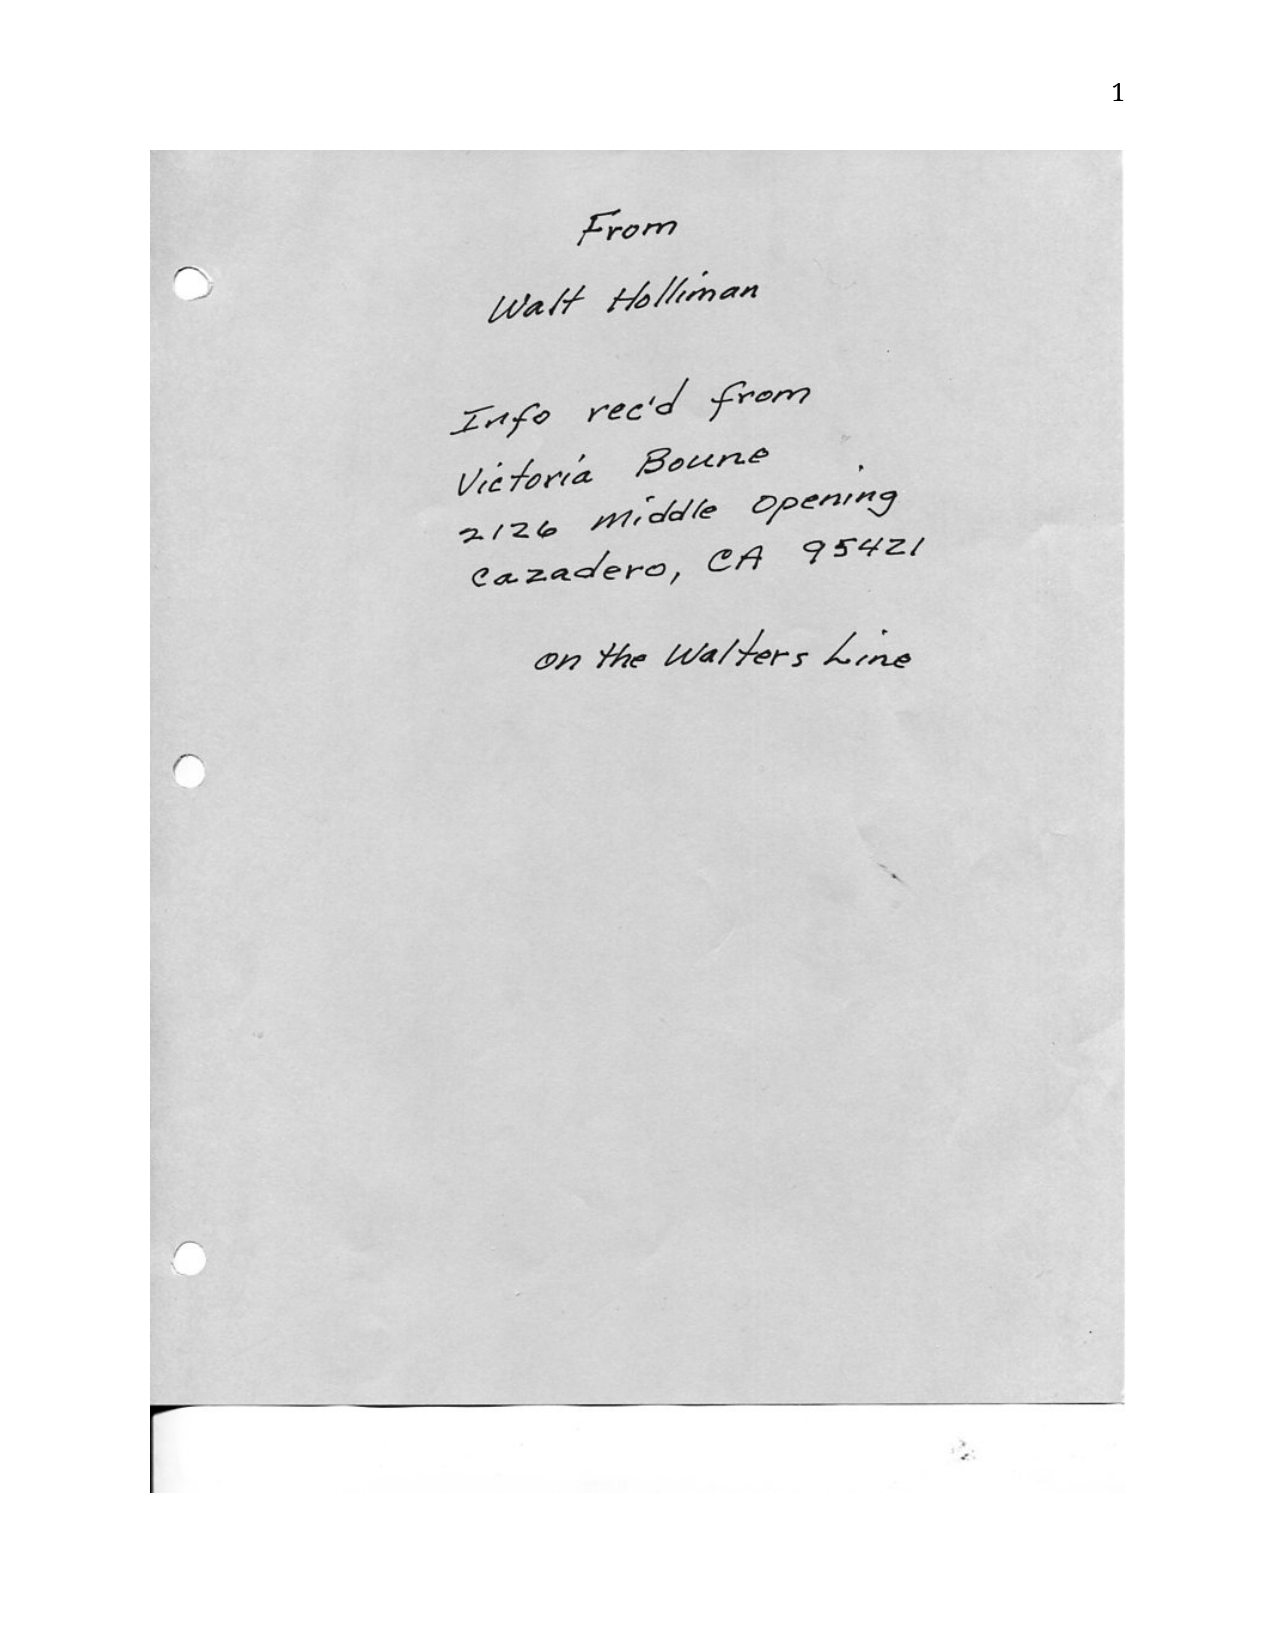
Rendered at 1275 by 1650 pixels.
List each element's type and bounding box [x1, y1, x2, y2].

picture [150, 150, 1125, 1493]
